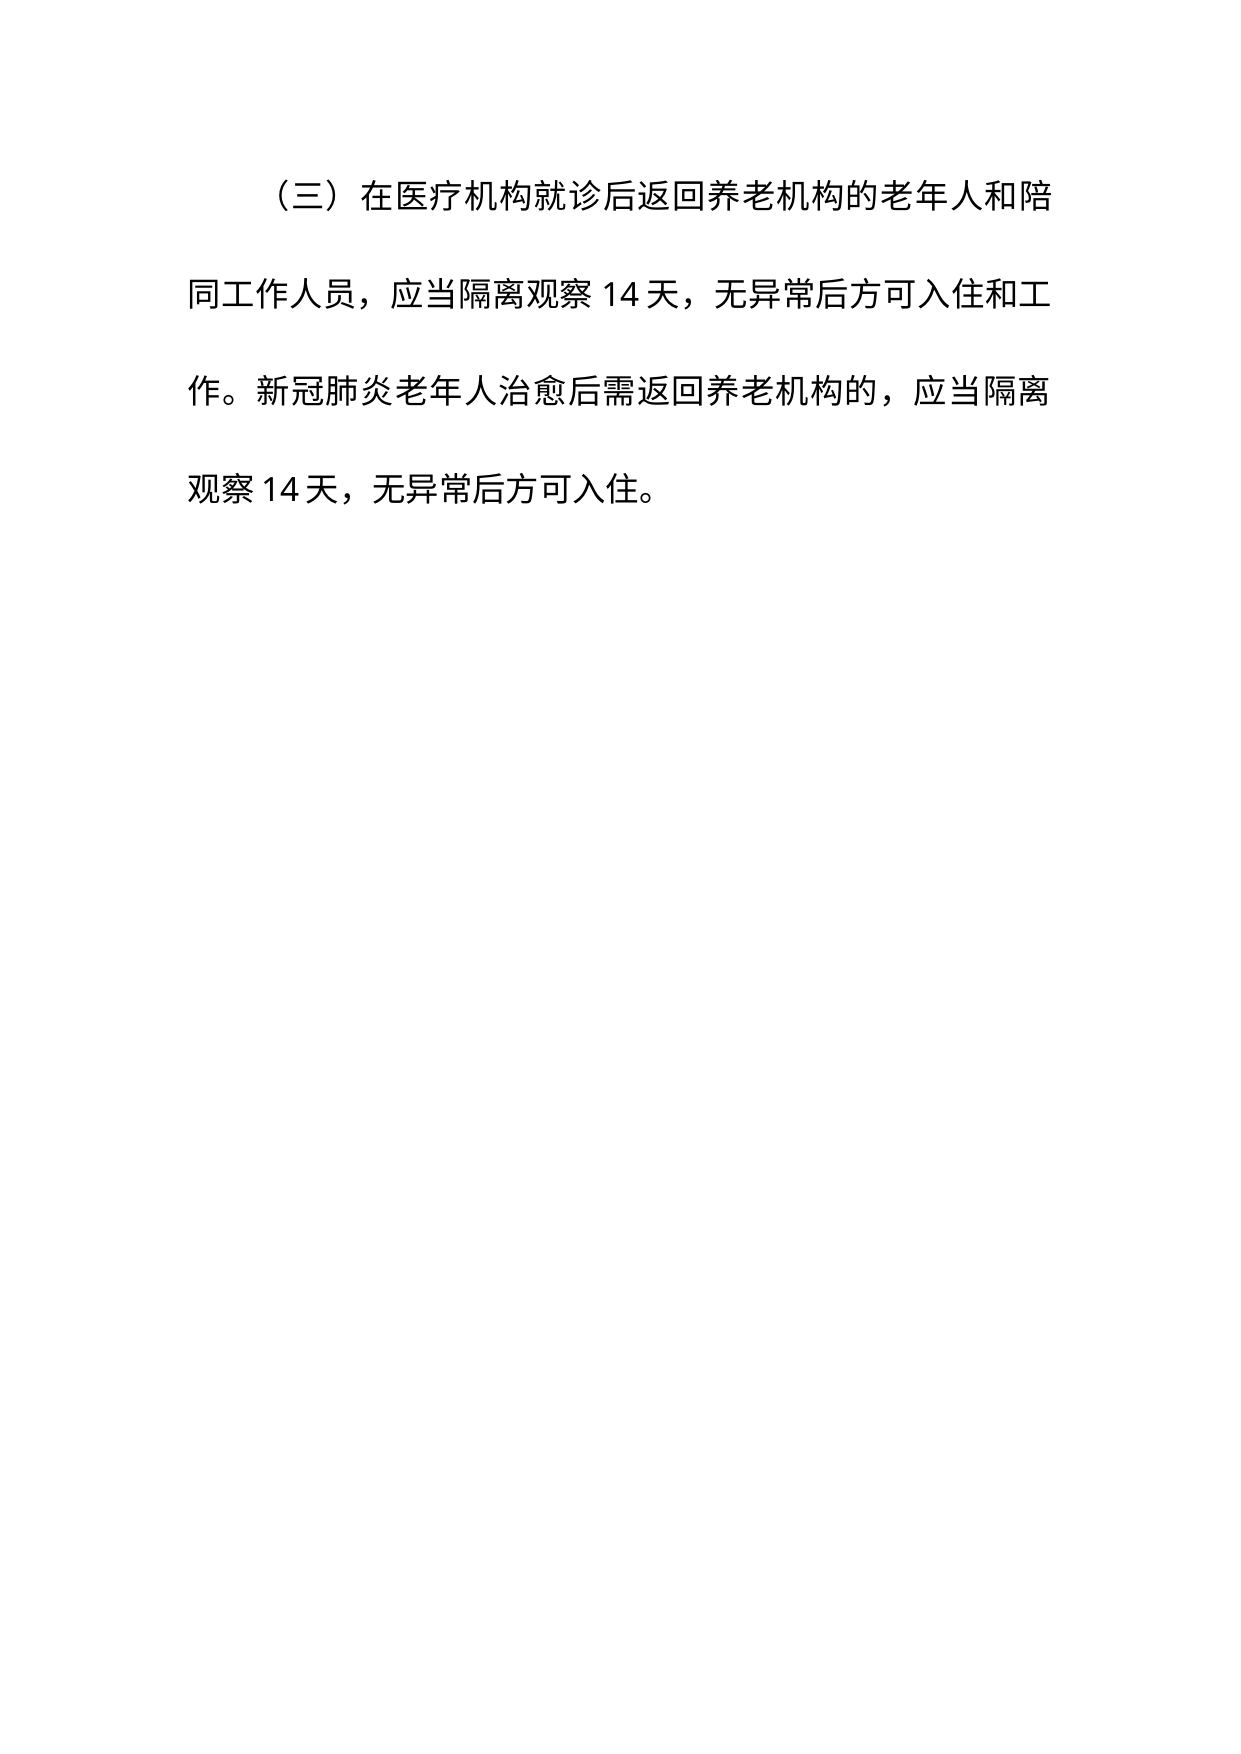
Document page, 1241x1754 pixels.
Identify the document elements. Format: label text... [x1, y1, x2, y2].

text （三）在医疗机构就诊后返回养老机构的老年人和陪同工作人员，应当隔离观察14天，无异常后方可入住和工作。新冠肺炎老年人治愈后需返回养老机构的，应当隔离观察14天，无异常后方可入住。 [187, 162, 1053, 519]
